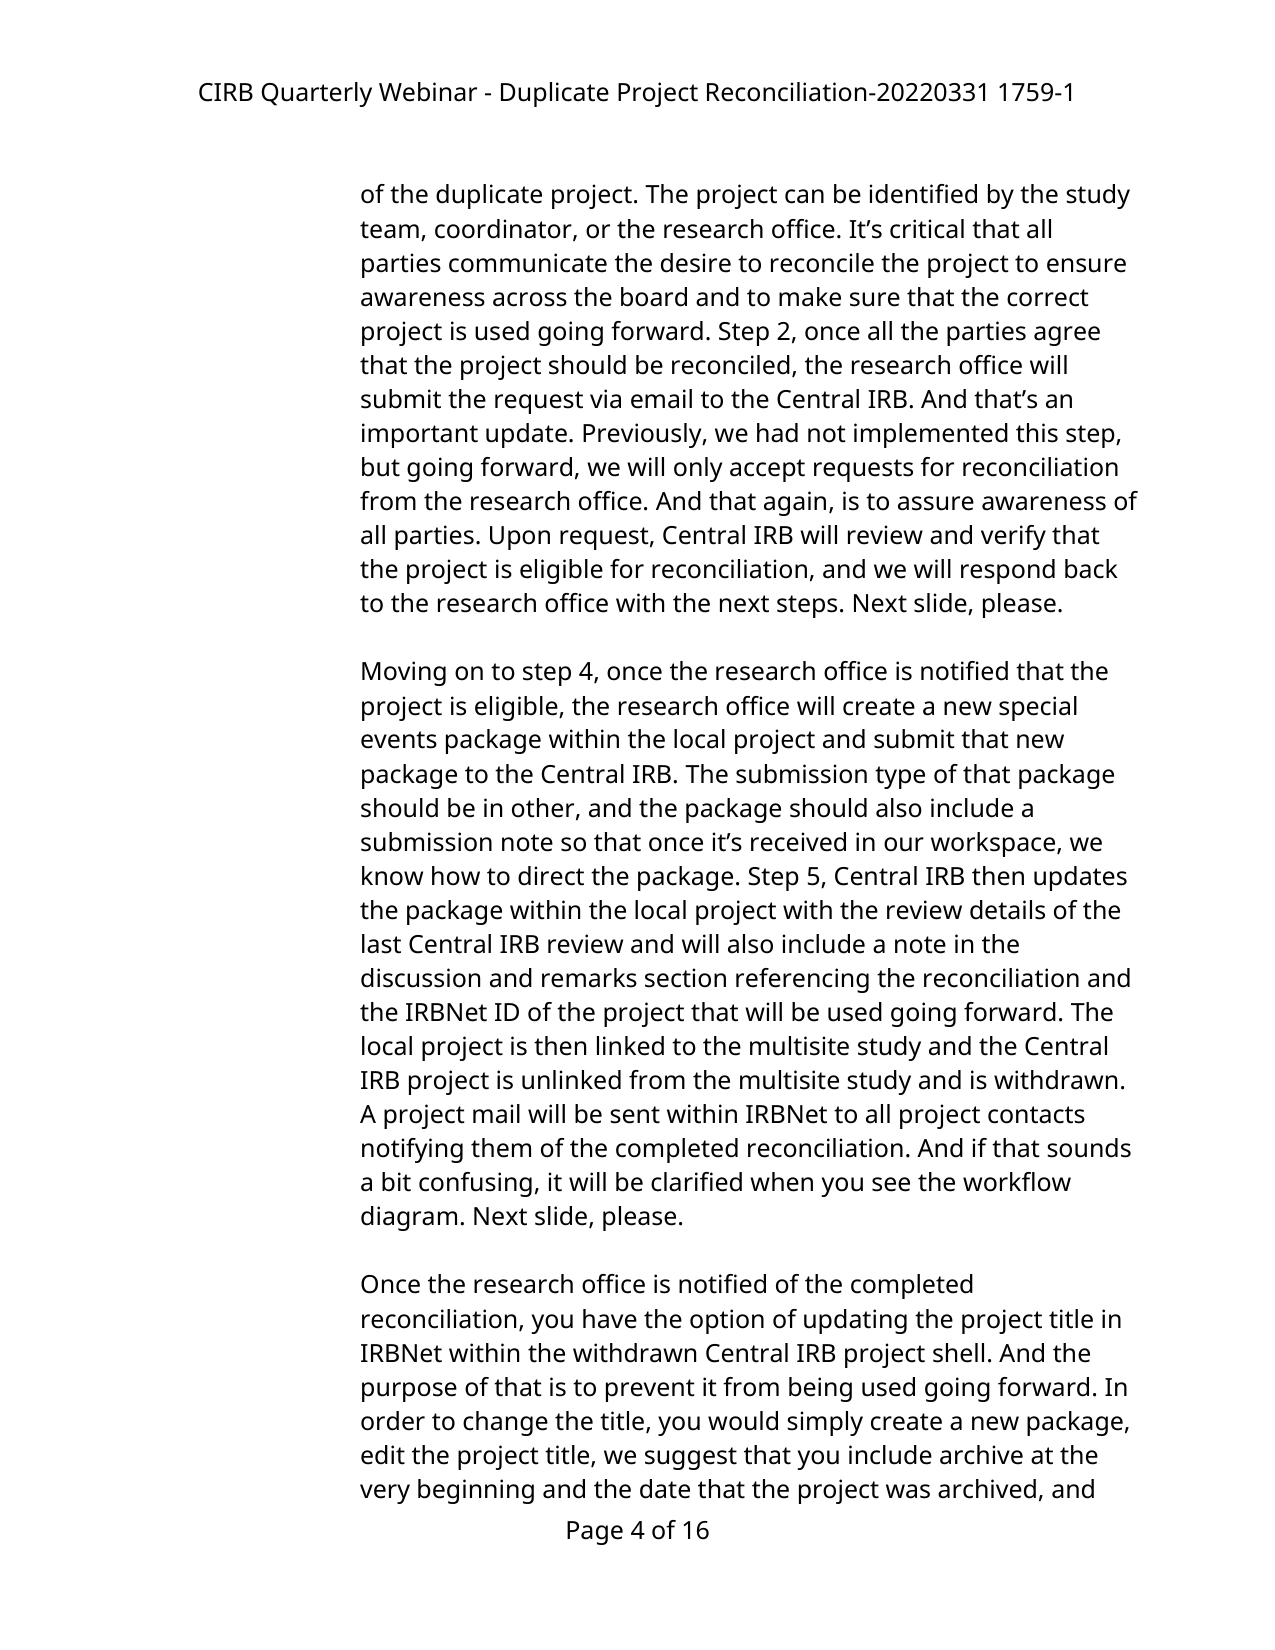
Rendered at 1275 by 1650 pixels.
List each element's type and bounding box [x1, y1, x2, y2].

text [135, 177, 1140, 1506]
